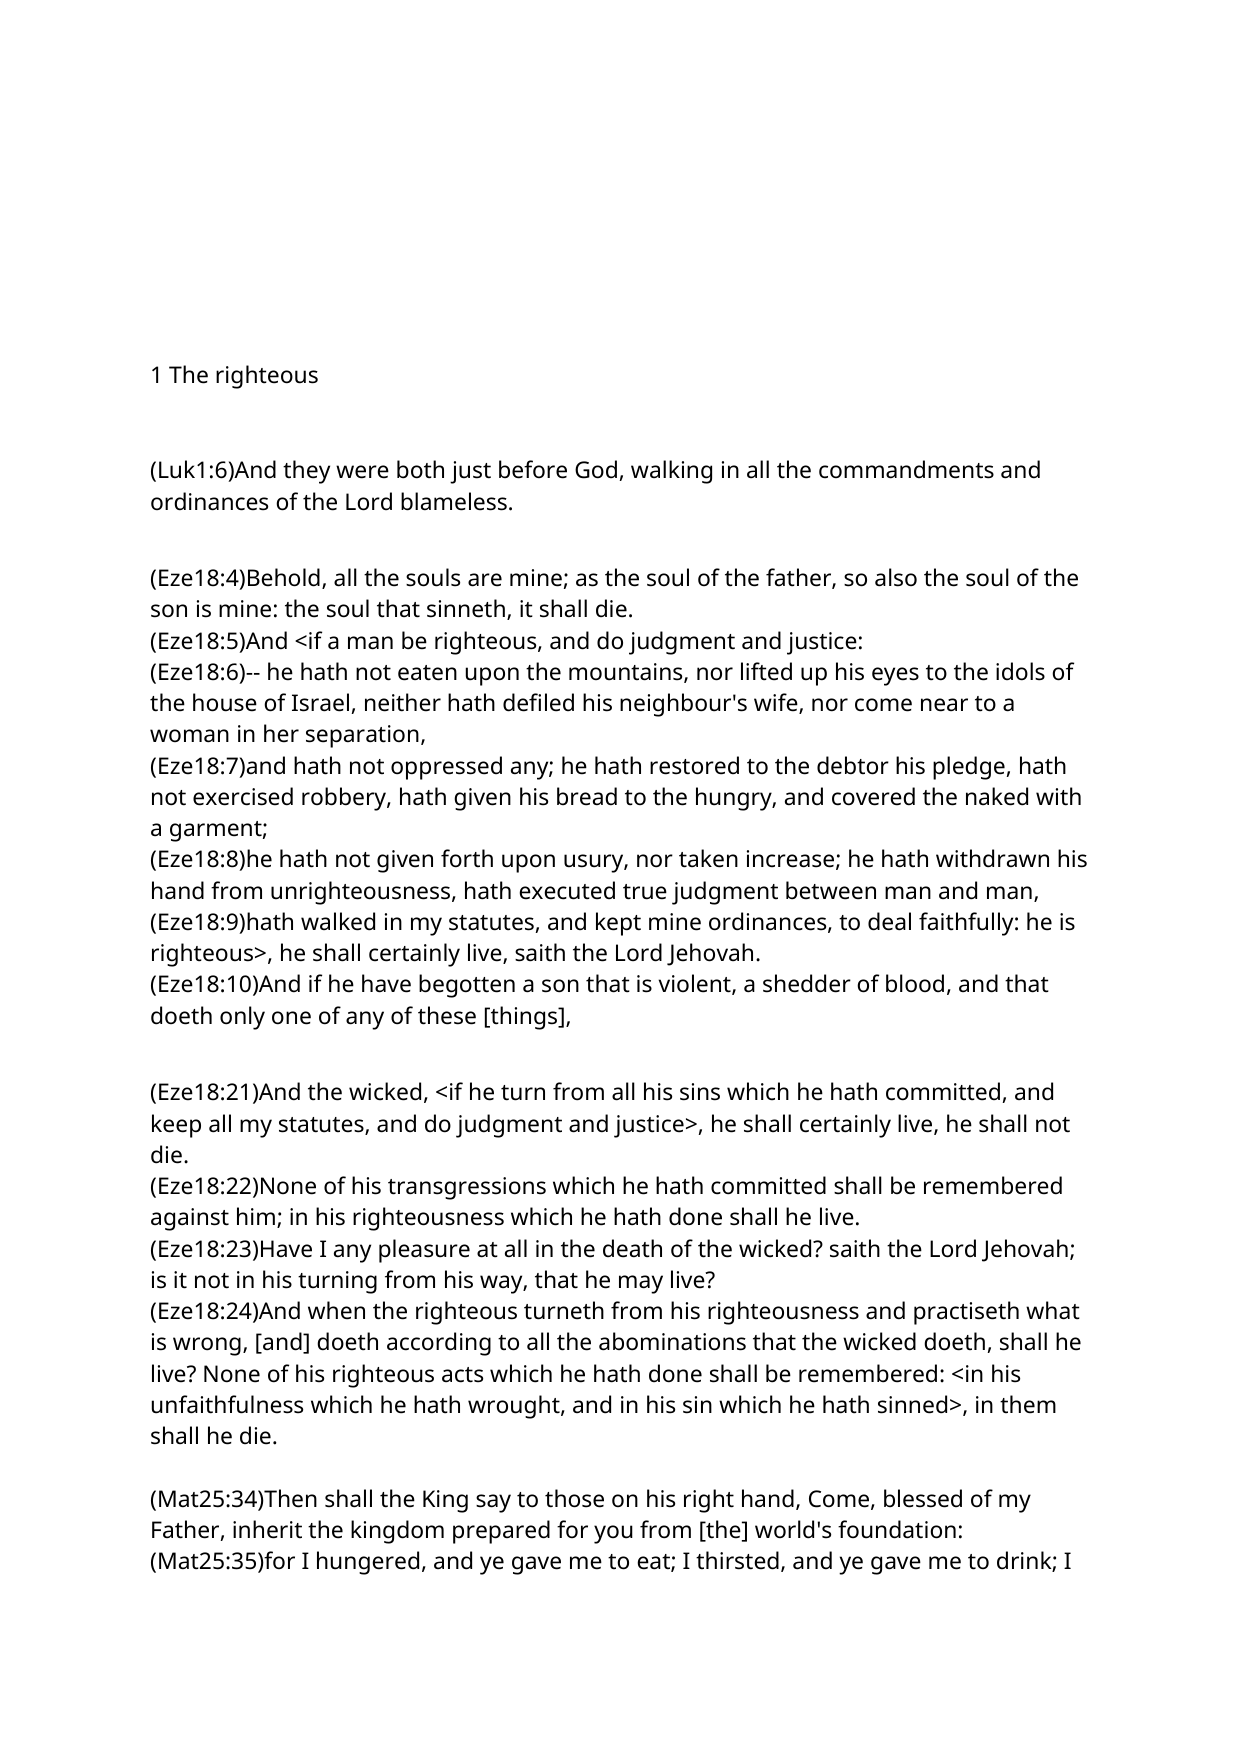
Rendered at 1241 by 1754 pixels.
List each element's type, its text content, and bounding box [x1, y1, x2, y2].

text (Eze18:23)Have I any pleasure at all in the death of the wicked? saith the Lord Jehovah; is it not in his turning from his way, that he may live? [150, 1233, 1090, 1295]
text (Eze18:6)-- he hath not eaten upon the mountains, nor lifted up his eyes to the idols of the house of Israel, neither hath defiled his neighbour's wife, nor come near to a woman in her separation, [150, 656, 1090, 750]
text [150, 1545, 1090, 1576]
text 1 The righteous [150, 359, 1090, 390]
text (Eze18:9)hath walked in my statutes, and kept mine ordinances, to deal faithfully: he is righteous>, he shall certainly live, saith the Lord Jehovah. [150, 906, 1090, 968]
text (Mat25:34)Then shall the King say to those on his right hand, Come, blessed of my Father, inherit the kingdom prepared for you from [the] world's foundation: [150, 1483, 1090, 1545]
text (Eze18:5)And <if a man be righteous, and do judgment and justice: [150, 625, 1090, 656]
text (Luk1:6)And they were both just before God, walking in all the commandments and ordinances of the Lord blameless. [150, 454, 1090, 517]
text (Eze18:24)And when the righteous turneth from his righteousness and practiseth what is wrong, [and] doeth according to all the abominations that the wicked doeth, shall he live? None of his righteous acts which he hath done shall be remembered: <in his unfaithfulness which he hath wrought, and in his sin which he hath sinned>, in them shall he die. [150, 1295, 1090, 1451]
text (Eze18:10)And if he have begotten a son that is violent, a shedder of blood, and that doeth only one of any of these [things], [150, 968, 1090, 1031]
text (Eze18:8)he hath not given forth upon usury, nor taken increase; he hath withdrawn his hand from unrighteousness, hath executed true judgment between man and man, [150, 843, 1090, 906]
text (Eze18:4)Behold, all the souls are mine; as the soul of the father, so also the soul of the son is mine: the soul that sinneth, it shall die. [150, 562, 1090, 625]
text (Eze18:7)and hath not oppressed any; he hath restored to the debtor his pledge, hath not exercised robbery, hath given his bread to the hungry, and covered the naked with a garment; [150, 750, 1090, 843]
text (Eze18:21)And the wicked, <if he turn from all his sins which he hath committed, and keep all my statutes, and do judgment and justice>, he shall certainly live, he shall not die. [150, 1076, 1090, 1170]
text (Eze18:22)None of his transgressions which he hath committed shall be remembered against him; in his righteousness which he hath done shall he live. [150, 1170, 1090, 1233]
